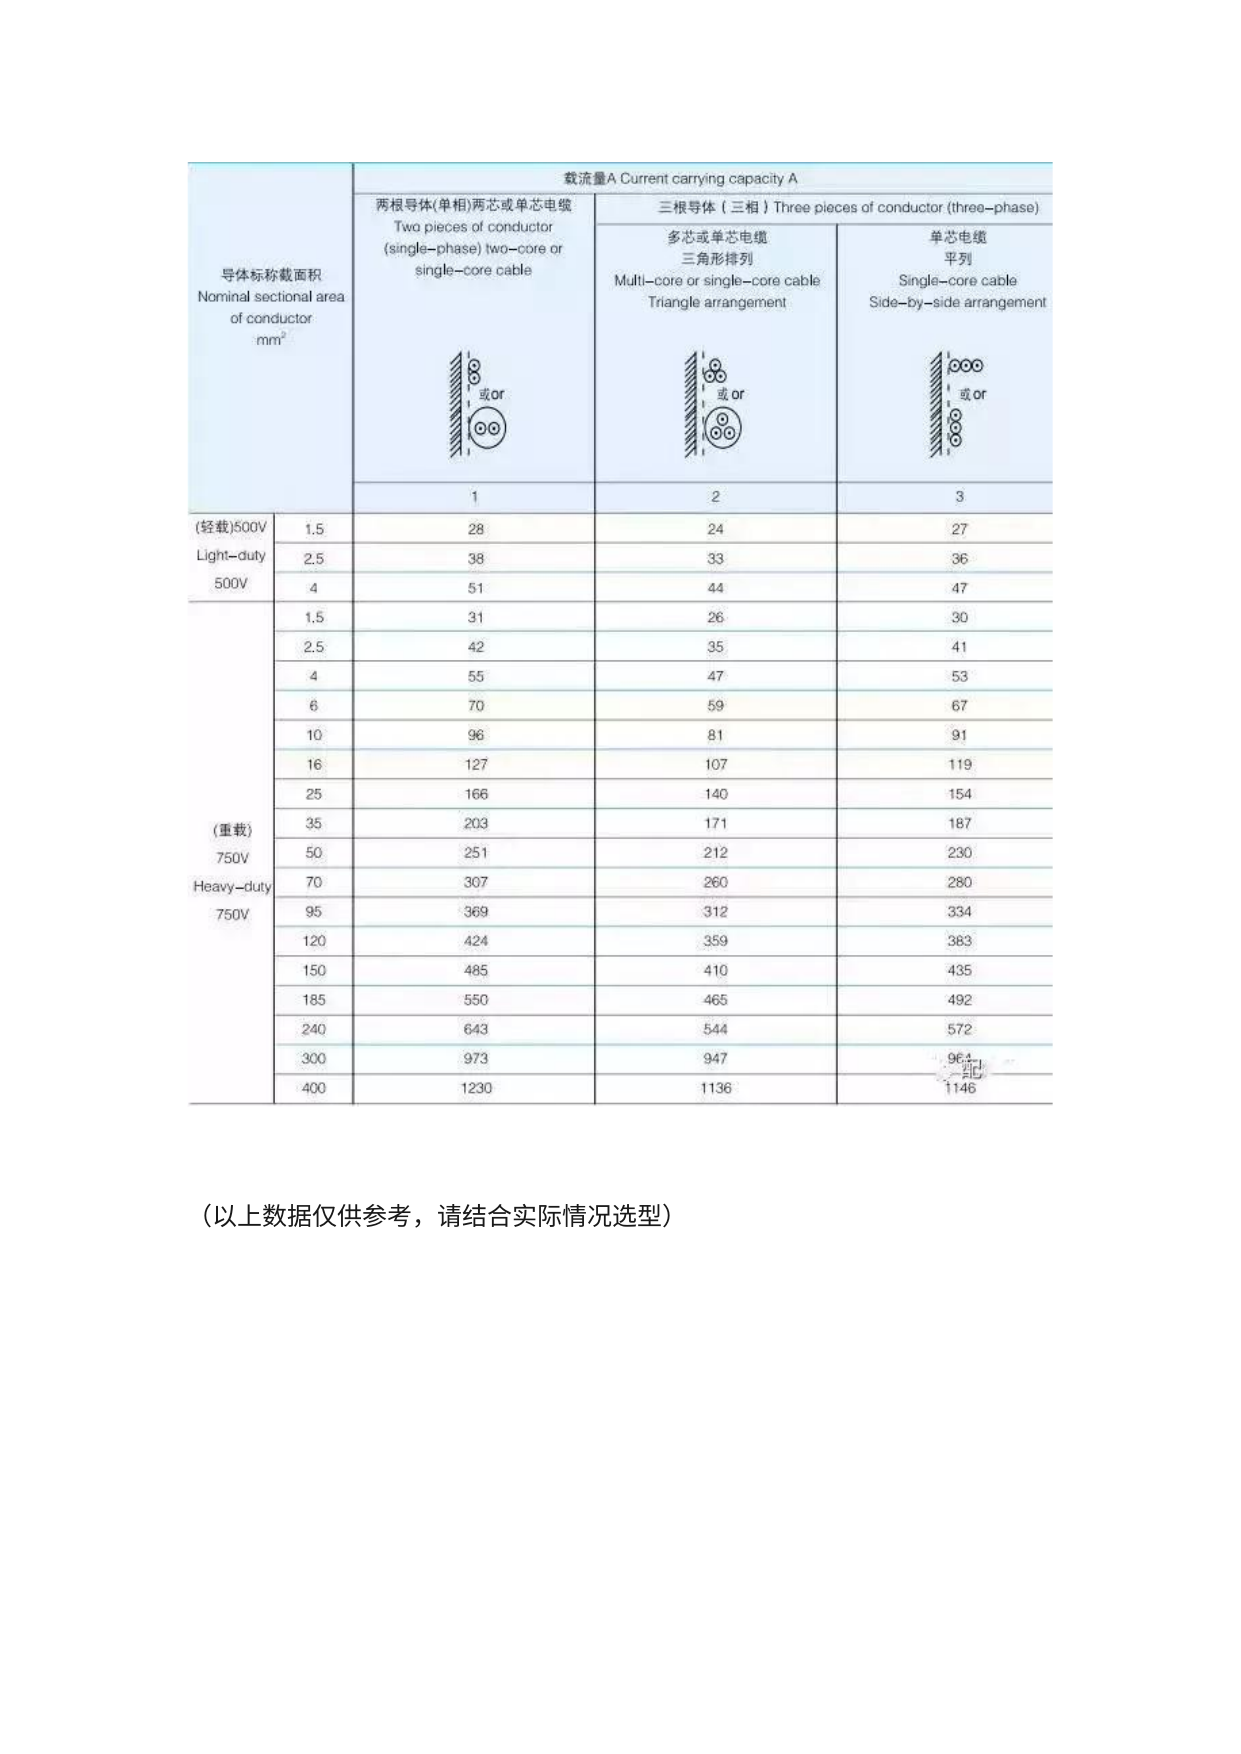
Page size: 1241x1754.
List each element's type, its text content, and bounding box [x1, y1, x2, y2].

picture [187, 162, 1053, 1107]
text （以上数据仅供参考，请结合实际情况选型） [187, 1182, 1053, 1247]
